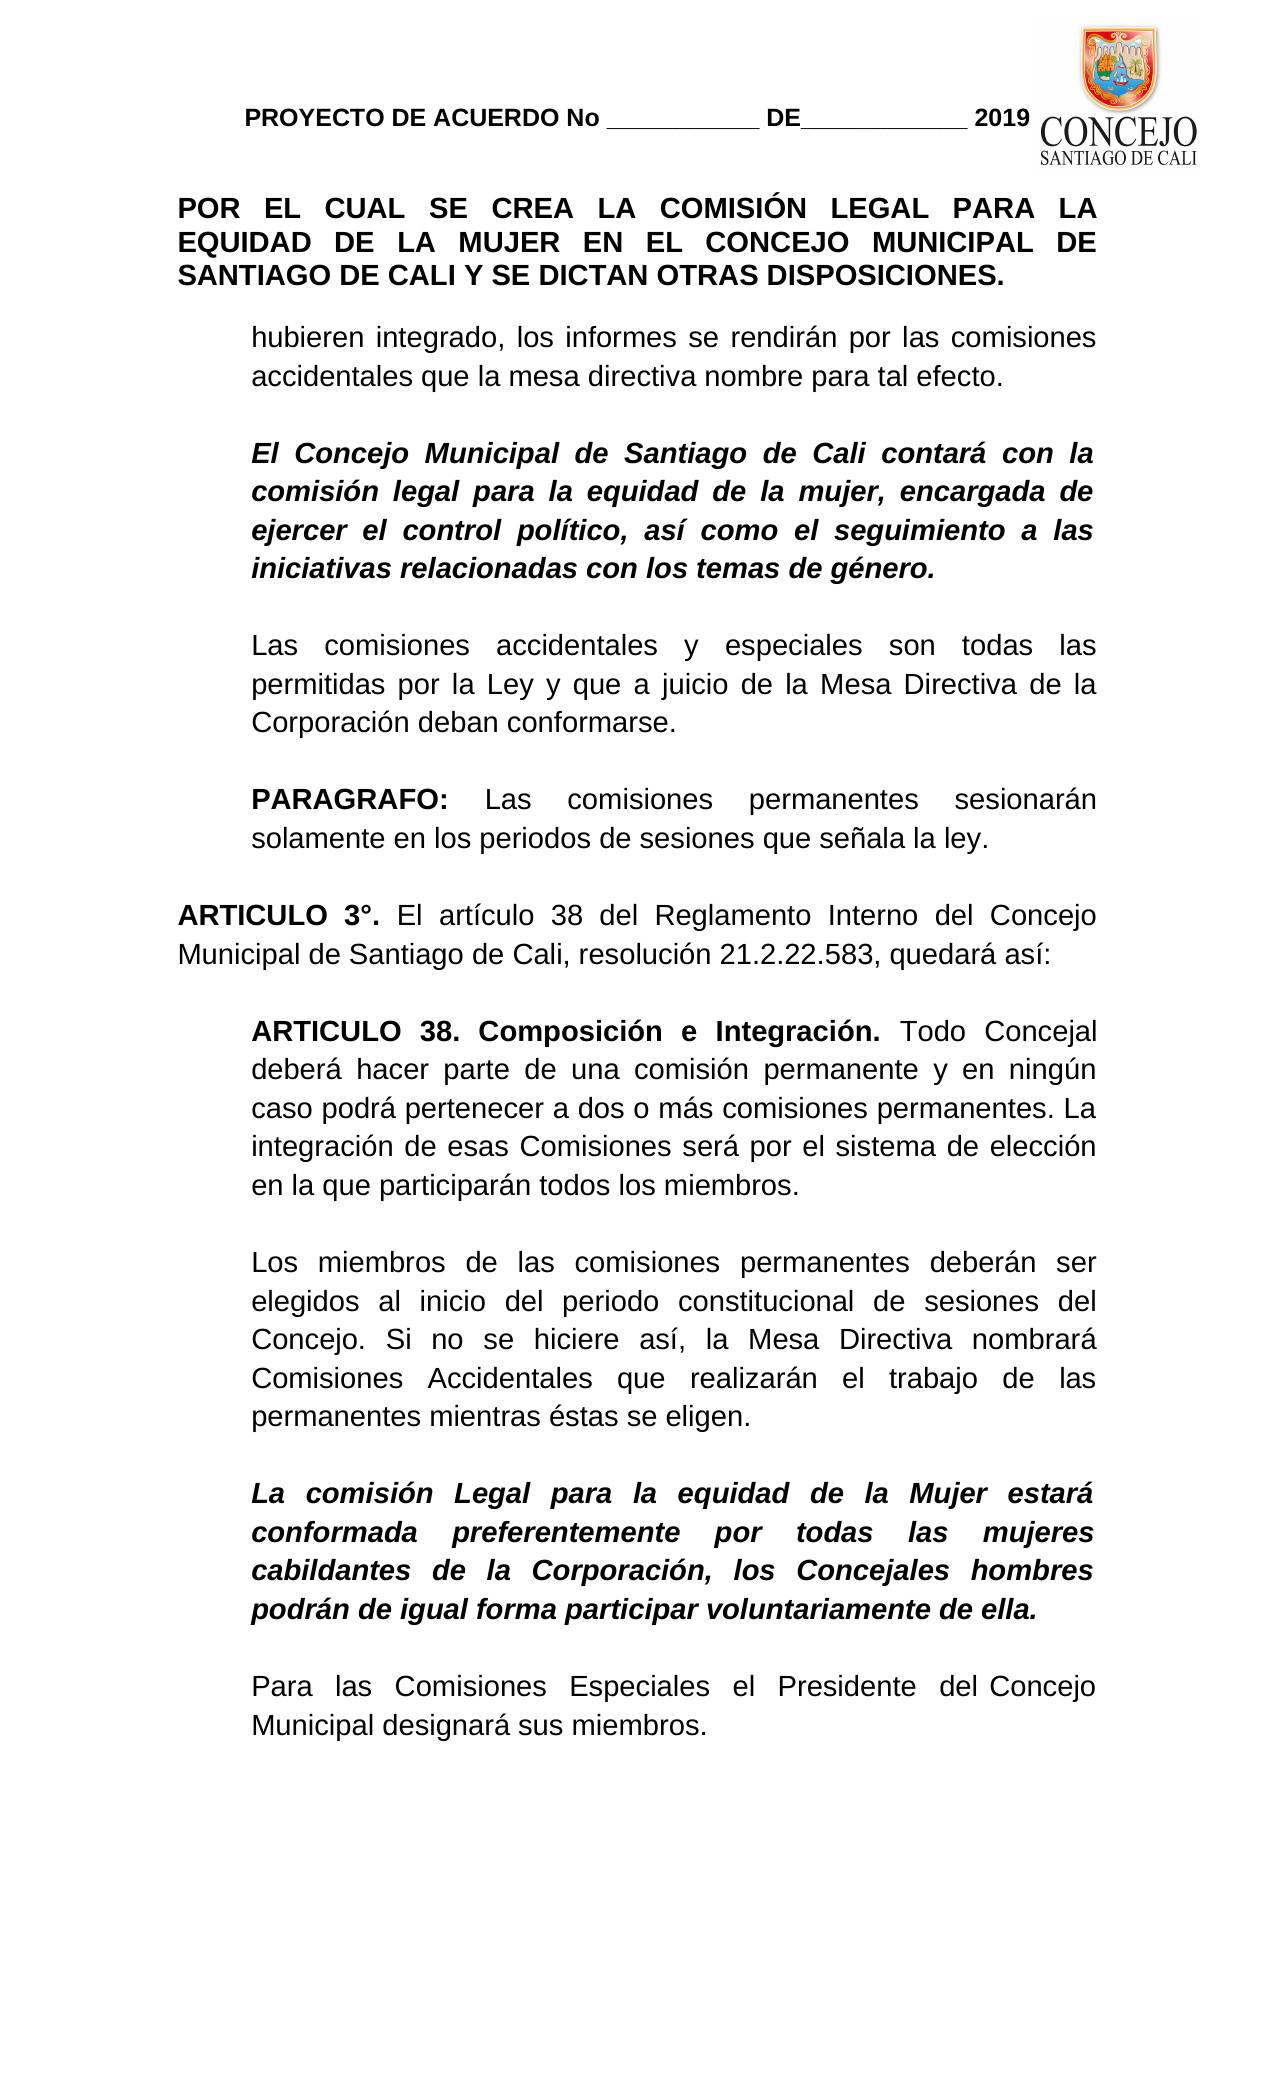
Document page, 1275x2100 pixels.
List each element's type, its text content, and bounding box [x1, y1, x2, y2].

text Los miembros de las comisiones permanentes deberán ser elegidos al inicio del periodo constitucional de sesiones del Concejo. Si no se hiciere así, la Mesa Directiva nombrará Comisiones Accidentales que realizarán el trabajo de las permanentes mientras éstas se eligen. [251, 1245, 1098, 1433]
text ARTICULO 38. Composición e Integración. Todo Concejal deberá hacer parte de una comisión permanente y en ningún caso podrá pertenecer a dos o más comisiones permanentes. La integración de esas Comisiones será por el sistema de elección en la que participarán todos los miembros. [251, 1014, 1098, 1201]
text La comisión Legal para la equidad de la Mujer estará conformada preferentemente por todas las mujeres cabildantes de la Corporación, los Concejales hombres podrán de igual forma participar voluntariamente de ella. [251, 1476, 1098, 1625]
text PARAGRAFO: Las comisiones permanentes sesionarán solamente en los periodos de sesiones que señala la ley. [251, 782, 1098, 854]
picture [1034, 17, 1200, 171]
text El Concejo Municipal de Santiago de Cali contará con la comisión legal para la equidad de la mujer, encargada de ejercer el control político, así como el seguimiento a las iniciativas relacionadas con los temas de género. [251, 436, 1098, 585]
text Las comisiones accidentales y especiales son todas las permitidas por la Ley y que a juicio de la Mesa Directiva de la Corporación deban conformarse. [251, 628, 1098, 739]
text ARTICULO 3°. El artículo 38 del Reglamento Interno del Concejo Municipal de Santiago de Cali, resolución 21.2.22.583, quedará así: [177, 898, 1098, 970]
text Para las Comisiones Especiales el Presidente del Concejo Municipal designará sus miembros. [251, 1669, 1098, 1741]
